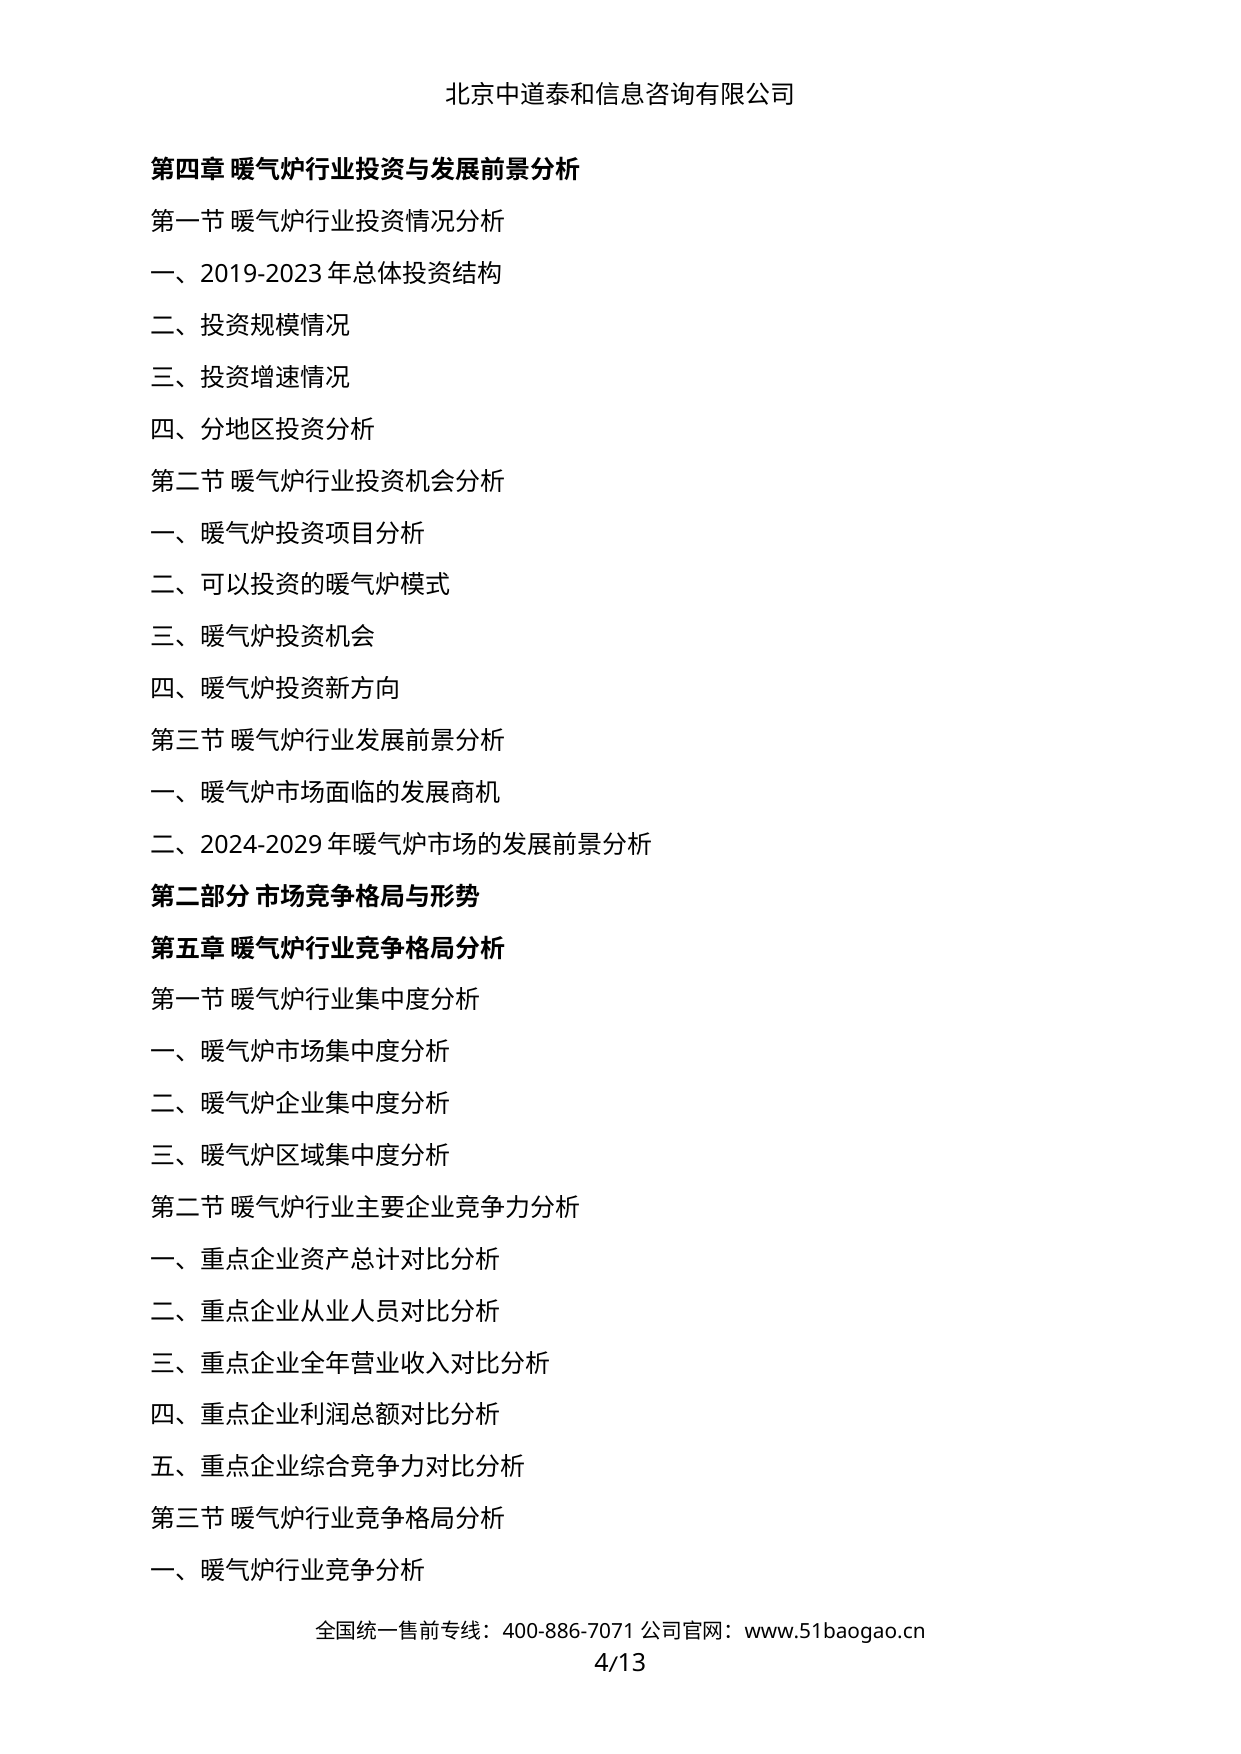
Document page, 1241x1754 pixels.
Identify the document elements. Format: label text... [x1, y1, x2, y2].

text 第三节 暖气炉行业竞争格局分析 [150, 1499, 1090, 1535]
text 一、暖气炉市场集中度分析 [150, 1032, 1090, 1068]
text 二、暖气炉企业集中度分析 [150, 1084, 1090, 1120]
text 二、重点企业从业人员对比分析 [150, 1291, 1090, 1327]
text 第二节 暖气炉行业投资机会分析 [150, 461, 1090, 497]
text 一、重点企业资产总计对比分析 [150, 1239, 1090, 1276]
text 第一节 暖气炉行业投资情况分析 [150, 202, 1090, 238]
text 第五章 暖气炉行业竞争格局分析 [150, 928, 1090, 964]
text 第二部分 市场竞争格局与形势 [150, 876, 1090, 912]
text 第二节 暖气炉行业主要企业竞争力分析 [150, 1187, 1090, 1224]
text 四、暖气炉投资新方向 [150, 669, 1090, 705]
text 五、重点企业综合竞争力对比分析 [150, 1447, 1090, 1483]
text 三、重点企业全年营业收入对比分析 [150, 1343, 1090, 1379]
text 一、暖气炉投资项目分析 [150, 513, 1090, 549]
text 三、暖气炉区域集中度分析 [150, 1136, 1090, 1172]
text 一、暖气炉行业竞争分析 [150, 1551, 1090, 1587]
text 第四章 暖气炉行业投资与发展前景分析 [150, 150, 1090, 186]
text 四、重点企业利润总额对比分析 [150, 1395, 1090, 1431]
text 第三节 暖气炉行业发展前景分析 [150, 721, 1090, 757]
text 一、暖气炉市场面临的发展商机 [150, 772, 1090, 809]
text 三、暖气炉投资机会 [150, 617, 1090, 653]
text 二、投资规模情况 [150, 306, 1090, 342]
text 二、2024-2029年暖气炉市场的发展前景分析 [150, 824, 1090, 861]
text 三、投资增速情况 [150, 357, 1090, 394]
text 一、2019-2023年总体投资结构 [150, 254, 1090, 290]
text 二、可以投资的暖气炉模式 [150, 565, 1090, 601]
text 第一节 暖气炉行业集中度分析 [150, 980, 1090, 1016]
text 四、分地区投资分析 [150, 409, 1090, 446]
